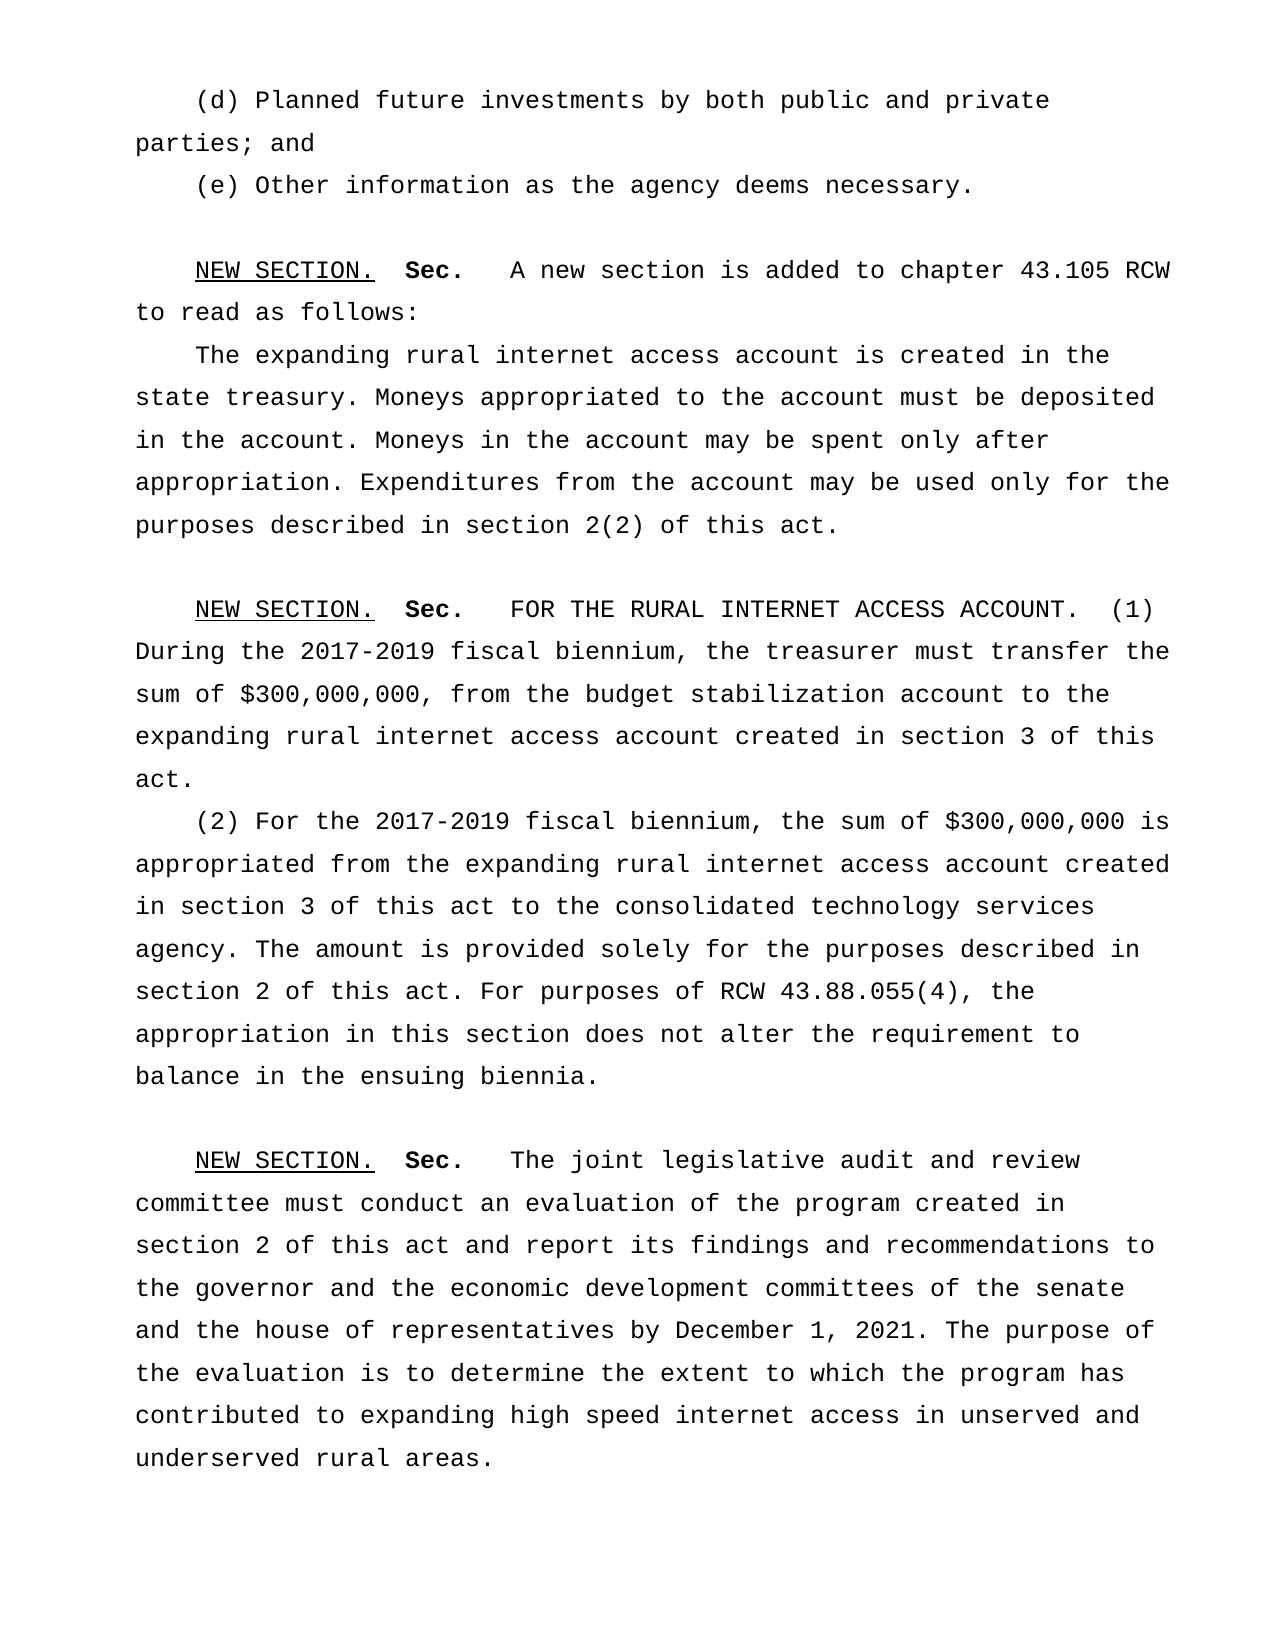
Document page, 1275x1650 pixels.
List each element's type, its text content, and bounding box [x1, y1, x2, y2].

text NEW SECTION. Sec. The joint legislative audit and review committee must conduct an evaluation of the program created in section 2 of this act and report its findings and recommendations to the governor and the economic development committees of the senate and the house of representatives by December 1, 2021. The purpose of the evaluation is to determine the extent to which the program has contributed to expanding high speed internet access in unserved and underserved rural areas. [135, 1135, 1170, 1475]
text NEW SECTION. Sec. FOR THE RURAL INTERNET ACCESS ACCOUNT. (1) During the 2017-2019 fiscal biennium, the treasurer must transfer the sum of $300,000,000, from the budget stabilization account to the expanding rural internet access account created in section 3 of this act. [135, 583, 1170, 796]
text (e) Other information as the agency deems necessary. [135, 160, 1170, 202]
text NEW SECTION. Sec. A new section is added to chapter 43.105 RCW to read as follows: [135, 244, 1170, 329]
text (d) Planned future investments by both public and private parties; and [135, 75, 1170, 160]
text The expanding rural internet access account is created in the state treasury. Moneys appropriated to the account must be deposited in the account. Moneys in the account may be spent only after appropriation. Expenditures from the account may be used only for the purposes described in section 2(2) of this act. [135, 329, 1170, 542]
text (2) For the 2017-2019 fiscal biennium, the sum of $300,000,000 is appropriated from the expanding rural internet access account created in section 3 of this act to the consolidated technology services agency. The amount is provided solely for the purposes described in section 2 of this act. For purposes of RCW 43.88.055(4), the appropriation in this section does not alter the requirement to balance in the ensuing biennia. [135, 796, 1170, 1093]
